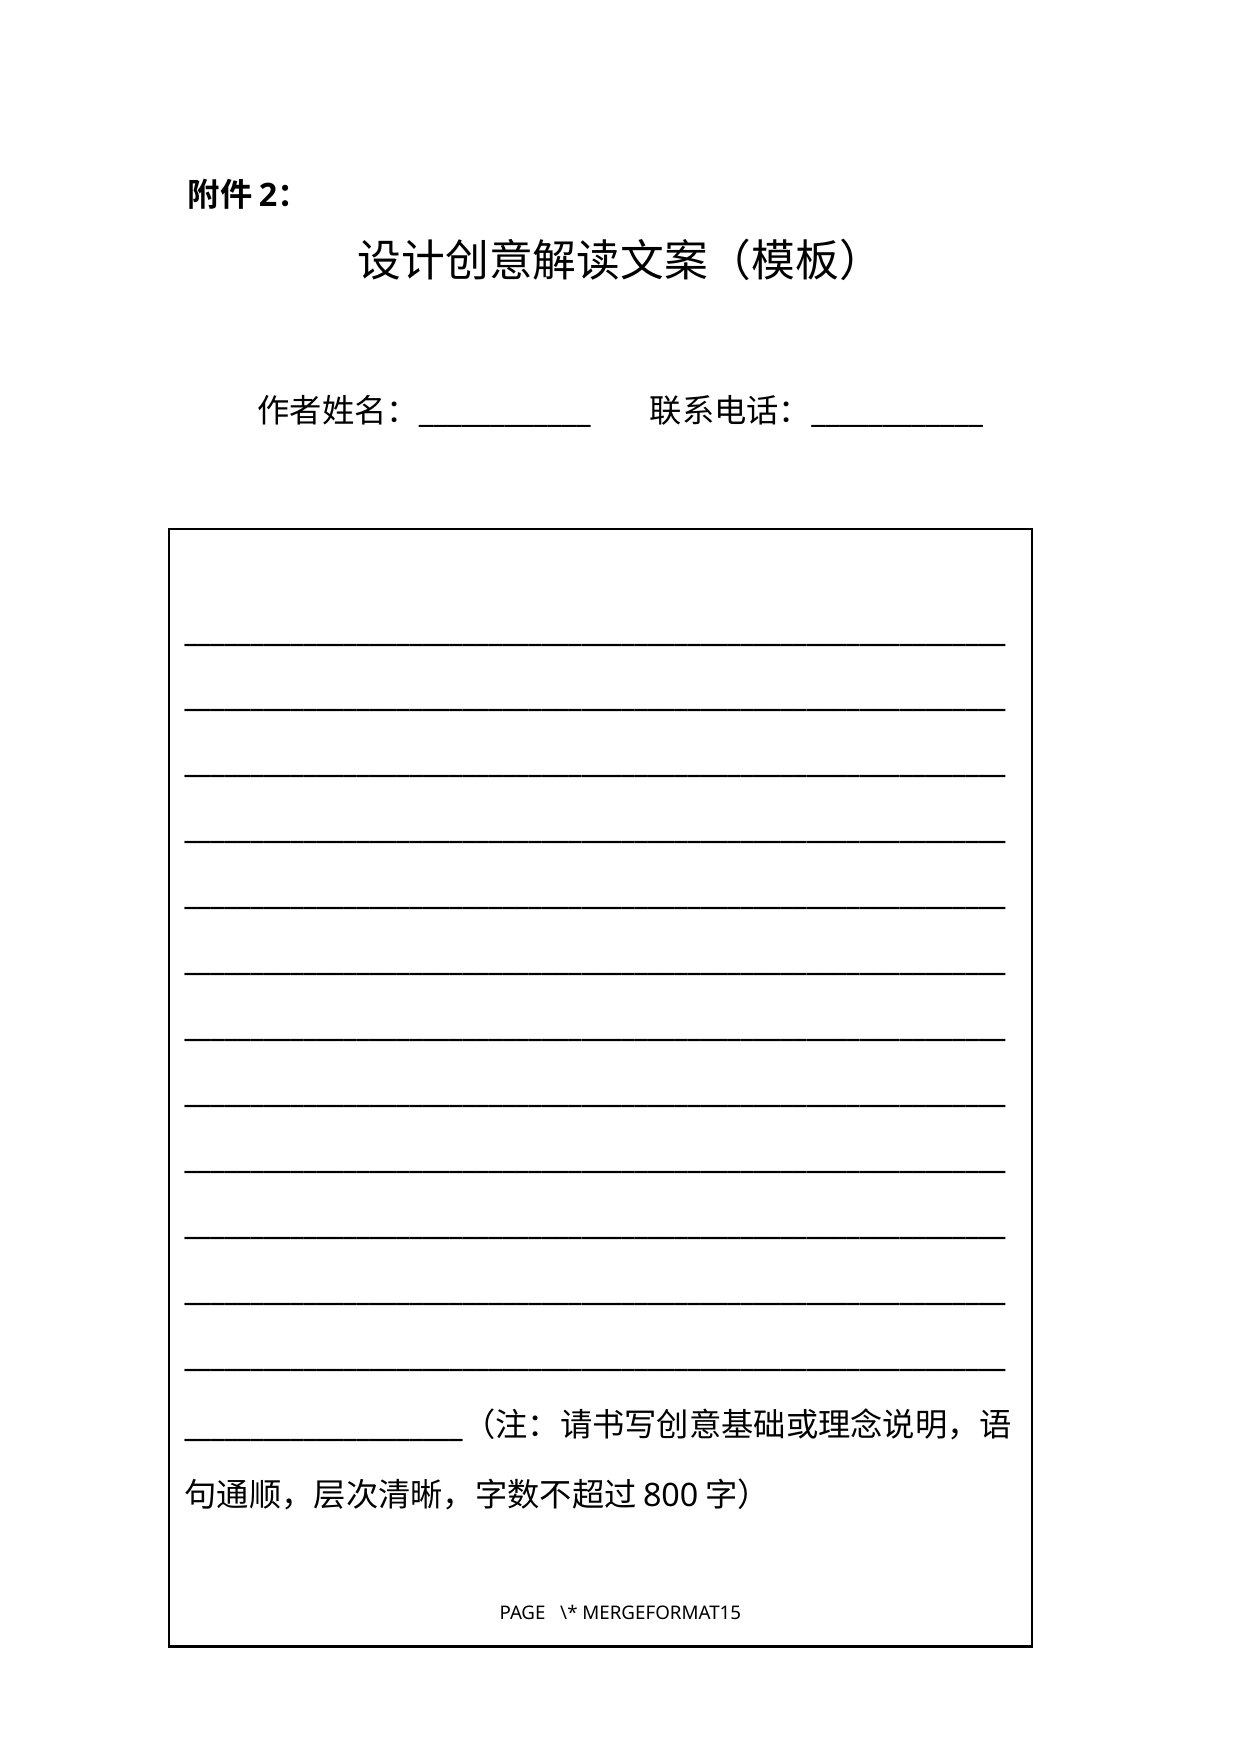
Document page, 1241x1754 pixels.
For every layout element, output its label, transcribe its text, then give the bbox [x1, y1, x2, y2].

text 设计创意解读文案（模板） [187, 225, 1053, 290]
text 作者姓名：____________ 联系电话：____________ [187, 376, 1053, 441]
text 附件2： [187, 160, 1053, 225]
